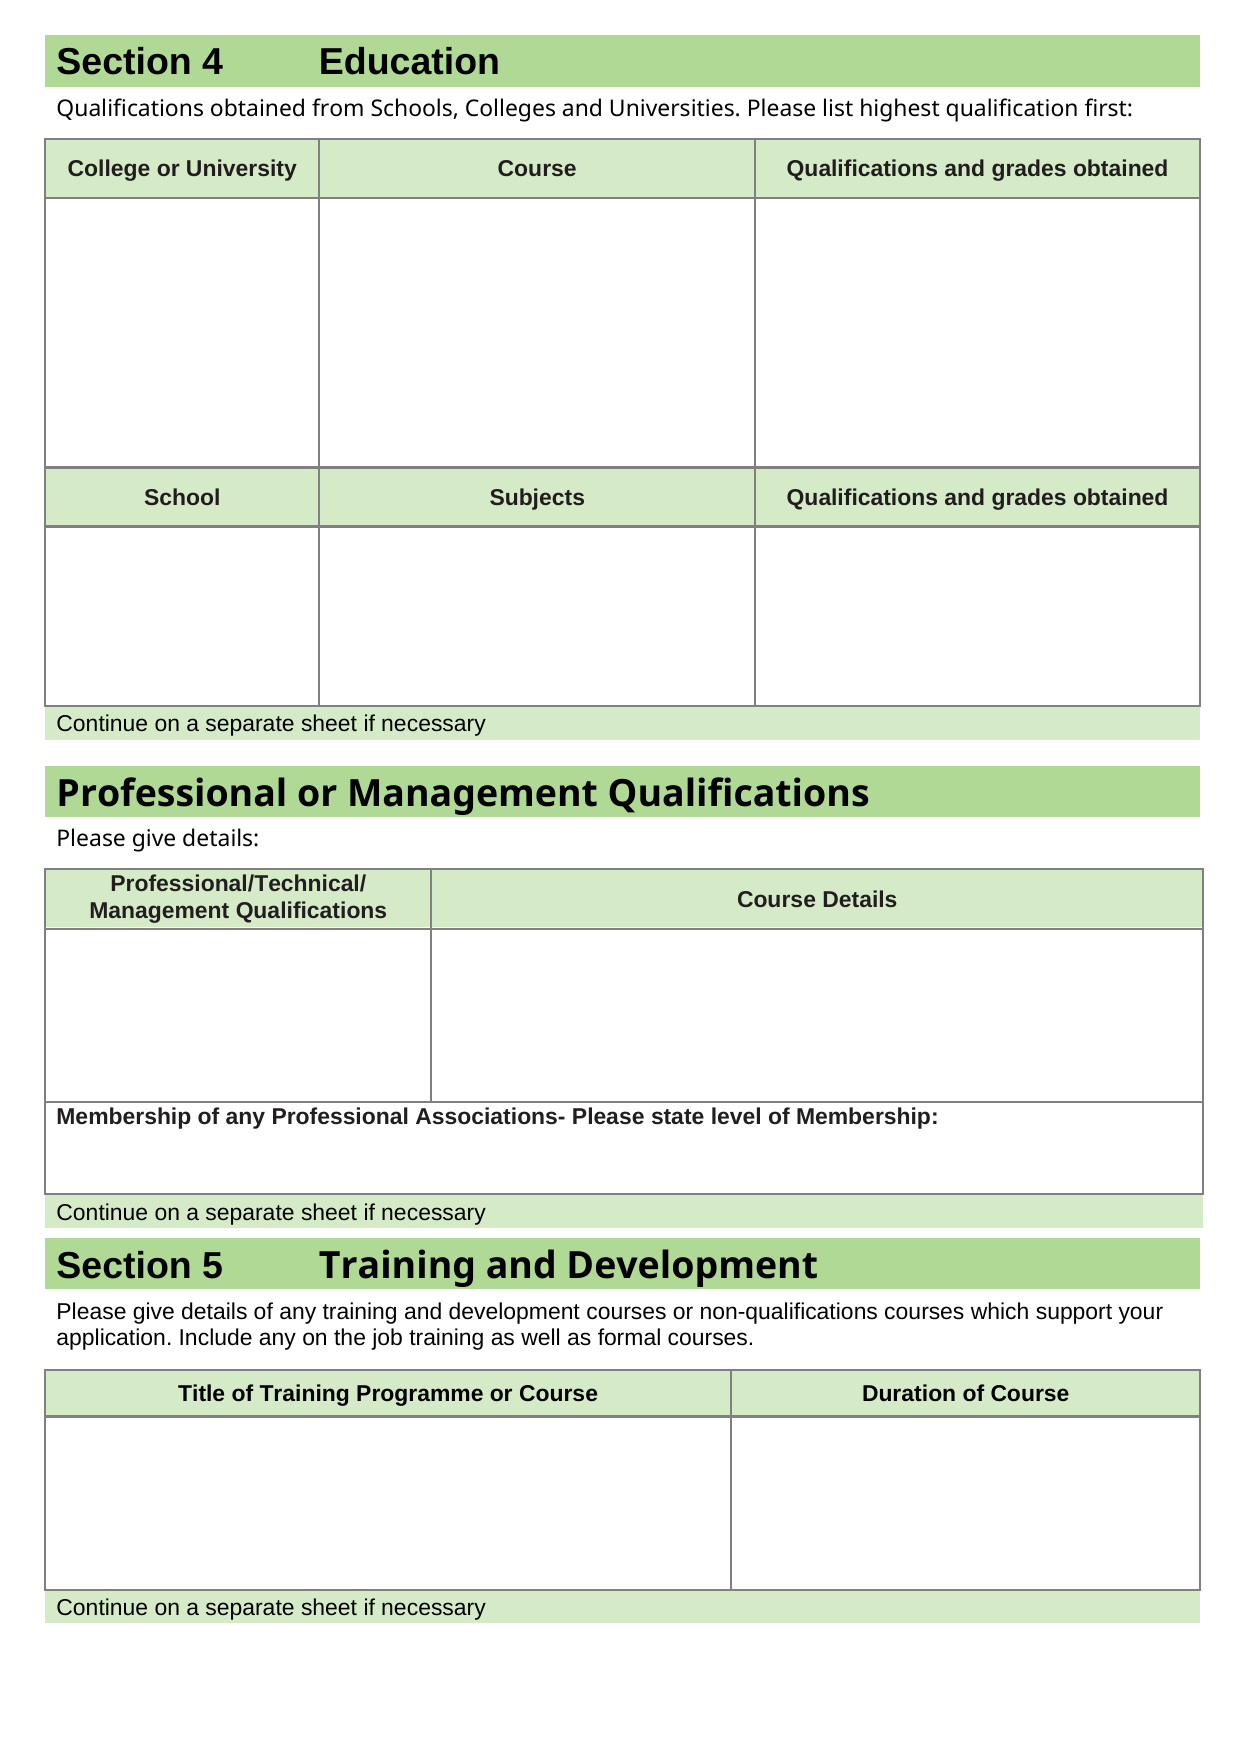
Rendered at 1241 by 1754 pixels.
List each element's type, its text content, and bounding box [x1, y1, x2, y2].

table_cell Continue on a separate sheet if necessary [45, 1591, 1200, 1623]
table_cell [46, 528, 318, 705]
table_header Course [320, 140, 754, 197]
table_cell Please give details of any training and development courses or non-qualifications courses which support your application. Include any on the job training as well as formal courses. [45, 1289, 1200, 1360]
table_header Section 4 Education [45, 35, 1200, 87]
table_header Qualifications and grades obtained [756, 140, 1199, 197]
table_cell [732, 1418, 1199, 1588]
table_header Professional/Technical/ Management Qualifications [46, 870, 430, 927]
table_cell [46, 199, 318, 466]
table_cell Qualifications and grades obtained [756, 469, 1199, 525]
table_header College or University [46, 140, 318, 197]
table_cell [756, 199, 1199, 466]
table_cell [320, 199, 754, 466]
table_header Title of Training Programme or Course [46, 1371, 730, 1415]
table_cell Subjects [320, 469, 754, 525]
table_cell Qualifications obtained from Schools, Colleges and Universities. Please list highest qualification first: [45, 87, 1200, 128]
table_header Course Details [432, 870, 1202, 927]
table_header Professional or Management Qualifications [45, 766, 1200, 817]
table_cell Continue on a separate sheet if necessary [45, 1195, 1203, 1228]
table_header Section 5 Training and Development [45, 1238, 1200, 1289]
table_cell School [46, 469, 318, 525]
table_cell Please give details: [45, 817, 1200, 859]
table_cell [756, 528, 1199, 705]
table_cell Continue on a separate sheet if necessary [45, 707, 1200, 740]
table_cell [320, 528, 754, 705]
table_cell [46, 930, 430, 1101]
table_cell [46, 1418, 730, 1588]
table_cell Membership of any Professional Associations- Please state level of Membership: [46, 1103, 1202, 1193]
table_cell [432, 930, 1202, 1101]
table_header Duration of Course [732, 1371, 1199, 1415]
